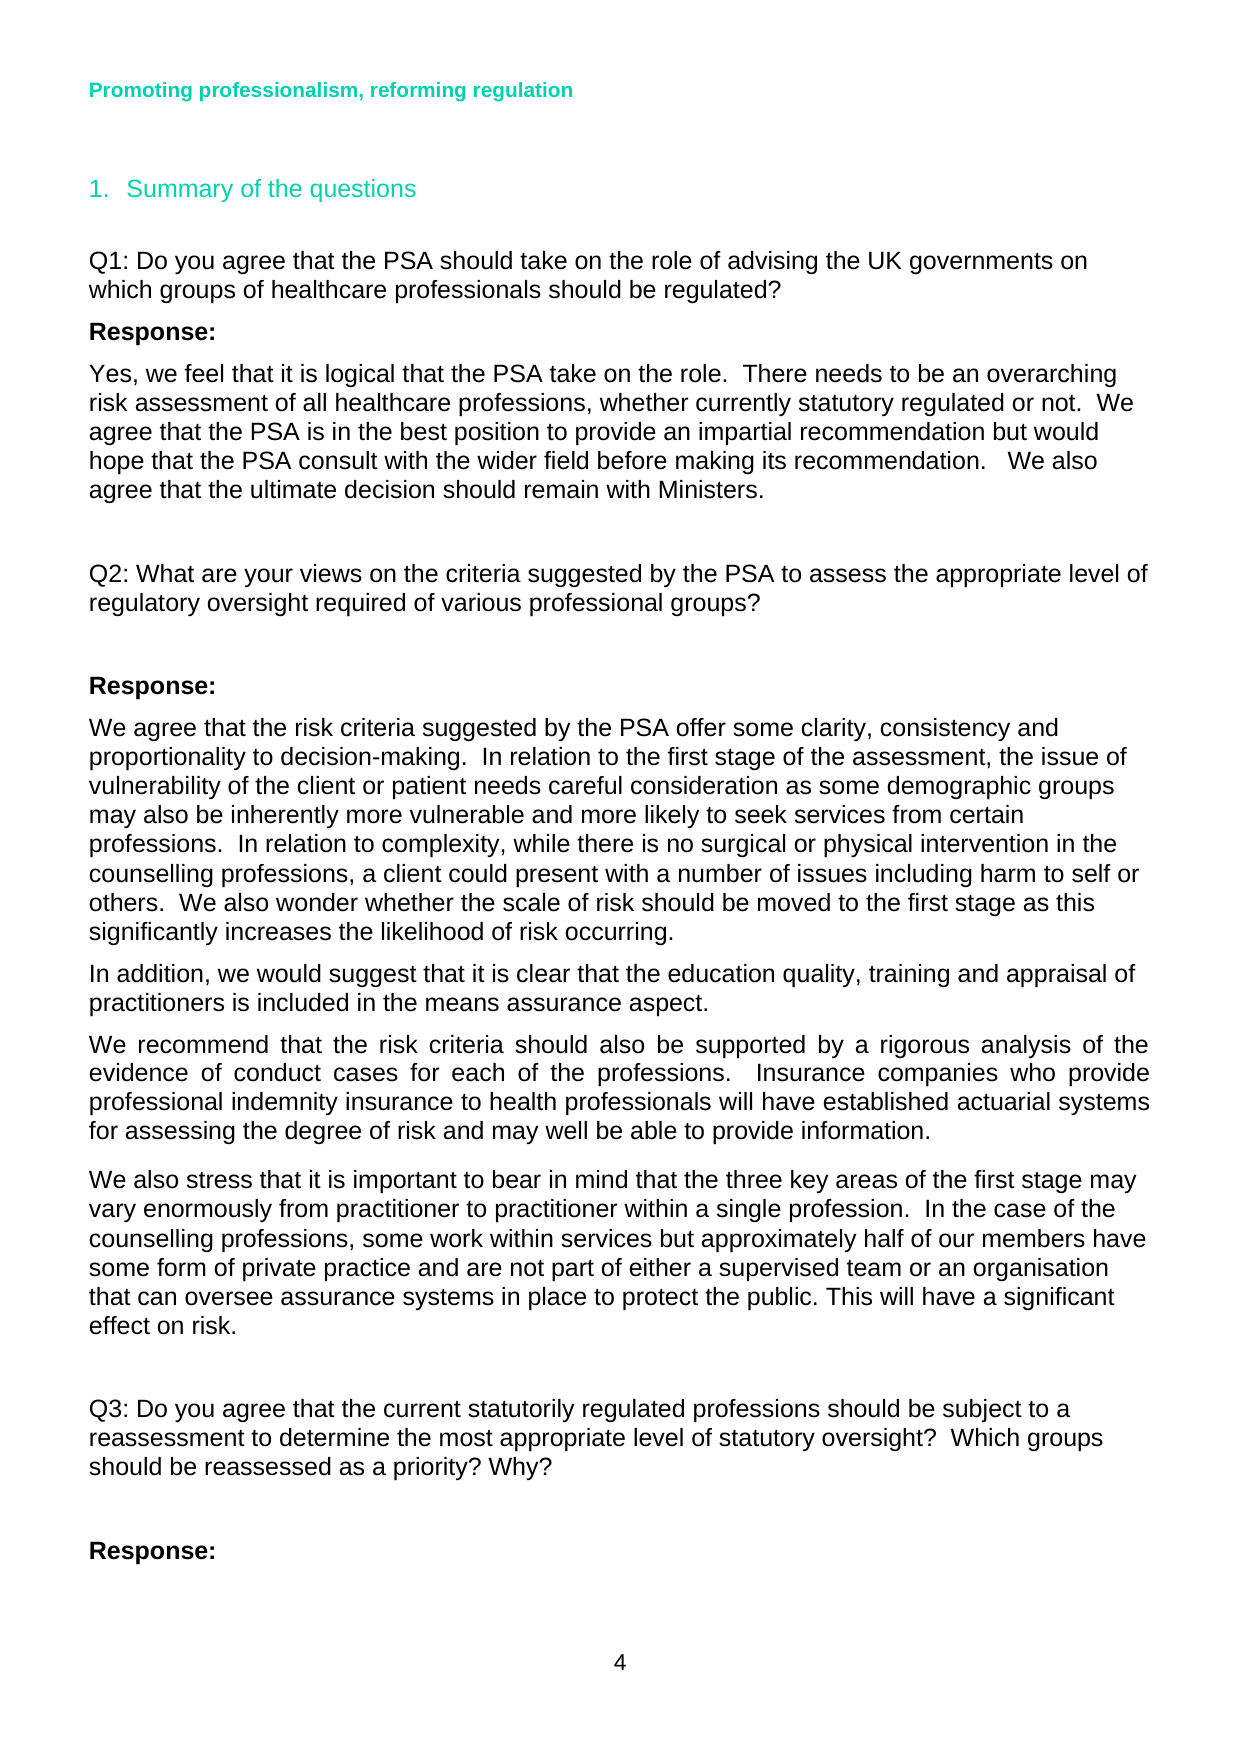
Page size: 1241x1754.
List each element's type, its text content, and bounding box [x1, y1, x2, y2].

text Response: [89, 1536, 1152, 1565]
text We agree that the risk criteria suggested by the PSA offer some clarity, consistency and proportionality to decision-making. In relation to the first stage of the assessment, the issue of vulnerability of the client or patient needs careful consideration as some demographic groups may also be inherently more vulnerable and more likely to seek services from certain professions. In relation to complexity, while there is no surgical or physical intervention in the counselling professions, a client could present with a number of issues including harm to self or others. We also wonder whether the scale of risk should be moved to the first stage as this significantly increases the likelihood of risk occurring. [89, 713, 1152, 946]
text Yes, we feel that it is logical that the PSA take on the role. There needs to be an overarching risk assessment of all healthcare professions, whether currently statutory regulated or not. We agree that the PSA is in the best position to provide an impartial recommendation but would hope that the PSA consult with the wider field before making its recommendation. We also agree that the ultimate decision should remain with Ministers. [89, 359, 1152, 504]
text We also stress that it is important to bear in mind that the three key areas of the first stage may vary enormously from practitioner to practitioner within a single profession. In the case of the counselling professions, some work within services but approximately half of our members have some form of private practice and are not part of either a supervised team or an organisation that can oversee assurance systems in place to protect the public. This will have a significant effect on risk. [89, 1165, 1152, 1340]
text Response: [89, 671, 1152, 700]
text We recommend that the risk criteria should also be supported by a rigorous analysis of the evidence of conduct cases for each of the professions. Insurance companies who provide professional indemnity insurance to health professionals will have established actuarial systems for assessing the degree of risk and may well be able to provide information. [89, 1029, 1152, 1144]
text Q2: What are your views on the criteria suggested by the PSA to assess the appropriate level of regulatory oversight required of various professional groups? [89, 559, 1152, 617]
text Response: [89, 317, 1152, 346]
text Q1: Do you agree that the PSA should take on the role of advising the UK governments on which groups of healthcare professionals should be regulated? [89, 246, 1152, 304]
text Q3: Do you agree that the current statutorily regulated professions should be subject to a reassessment to determine the most appropriate level of statutory oversight? Which groups should be reassessed as a priority? Why? [89, 1394, 1152, 1482]
text In addition, we would suggest that it is clear that the education quality, training and appraisal of practitioners is included in the means assurance aspect. [89, 959, 1152, 1017]
subtitle Summary of the questions [89, 152, 1152, 209]
